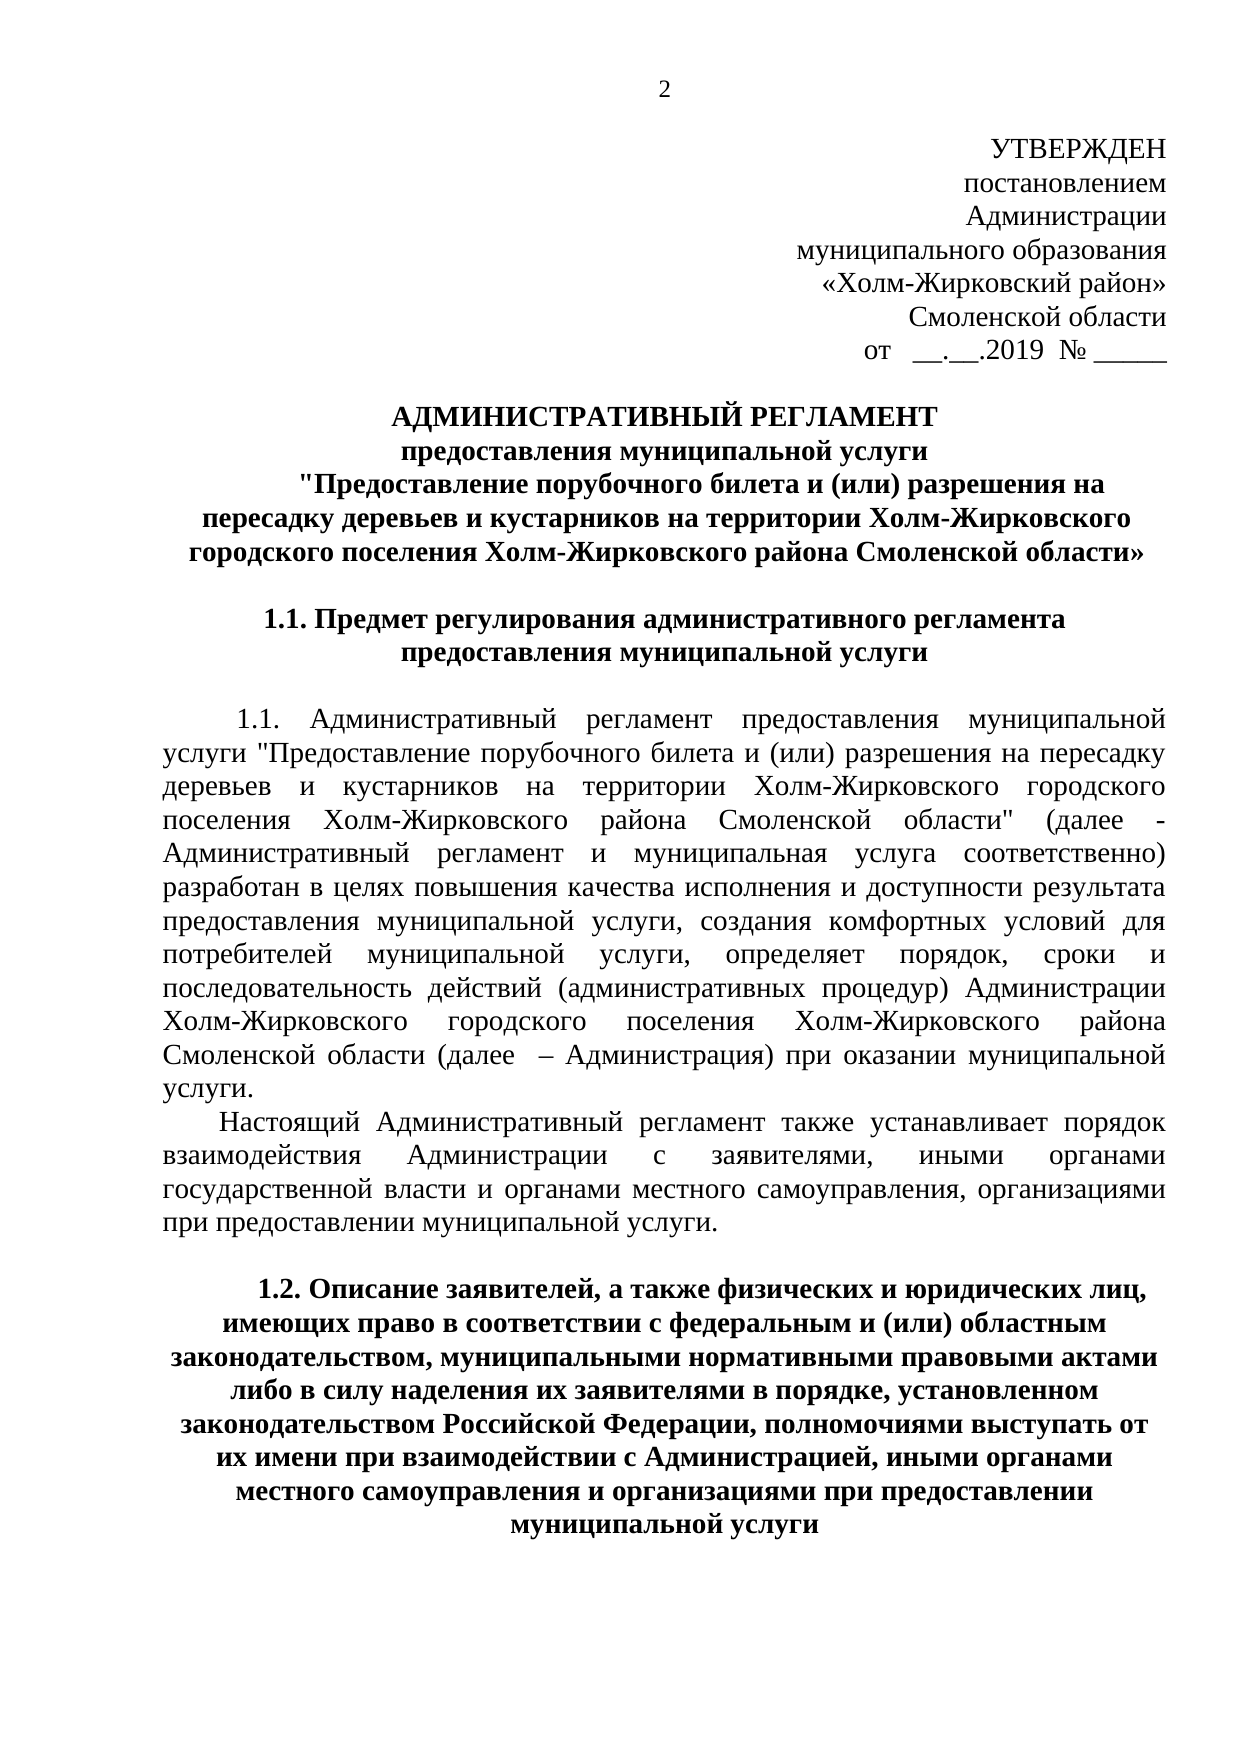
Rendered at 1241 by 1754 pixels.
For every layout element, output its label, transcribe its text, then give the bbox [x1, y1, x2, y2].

text АДМИНИСТРАТИВНЫЙ РЕГЛАМЕНТ [162, 399, 1167, 433]
text Настоящий Административный регламент также устанавливает порядок взаимодействия Администрации с заявителями, иными органами государственной власти и органами местного самоуправления, организациями при предоставлении муниципальной услуги. [162, 1104, 1167, 1238]
text 1.1. Предмет регулирования административного регламента [162, 601, 1167, 634]
text "Предоставление порубочного билета и (или) разрешения на пересадку деревьев и кустарников на территории Холм-Жирковского городского поселения Холм-Жирковского района Смоленской области» [167, 467, 1167, 567]
text от __.__.2019 № _____ [762, 332, 1167, 366]
text 1.2. Описание заявителей, а также физических и юридических лиц, имеющих право в соответствии с федеральным и (или) областным законодательством, муниципальными нормативными правовыми актами либо в силу наделения их заявителями в порядке, установленном законодательством Российской Федерации, полномочиями выступать от их имени при взаимодействии с Администрацией, иными органами местного самоуправления и организациями при предоставлении муниципальной услуги [162, 1272, 1167, 1540]
text 1.1. Административный регламент предоставления муниципальной услуги "Предоставление порубочного билета и (или) разрешения на пересадку деревьев и кустарников на территории Холм-Жирковского городского поселения Холм-Жирковского района Смоленской области" (далее - Административный регламент и муниципальная услуга соответственно) разработан в целях повышения качества исполнения и доступности результата предоставления муниципальной услуги, создания комфортных условий для потребителей муниципальной услуги, определяет порядок, сроки и последовательность действий (административных процедур) Администрации Холм-Жирковского городского поселения Холм-Жирковского района Смоленской области (далее – Администрация) при оказании муниципальной услуги. [162, 701, 1167, 1104]
text предоставления муниципальной услуги [162, 433, 1167, 467]
text предоставления муниципальной услуги [162, 634, 1167, 668]
text УТВЕРЖДЕН [162, 131, 1167, 165]
text постановлением Администрации муниципального образования «Холм-Жирковский район» Смоленской области [762, 165, 1167, 332]
